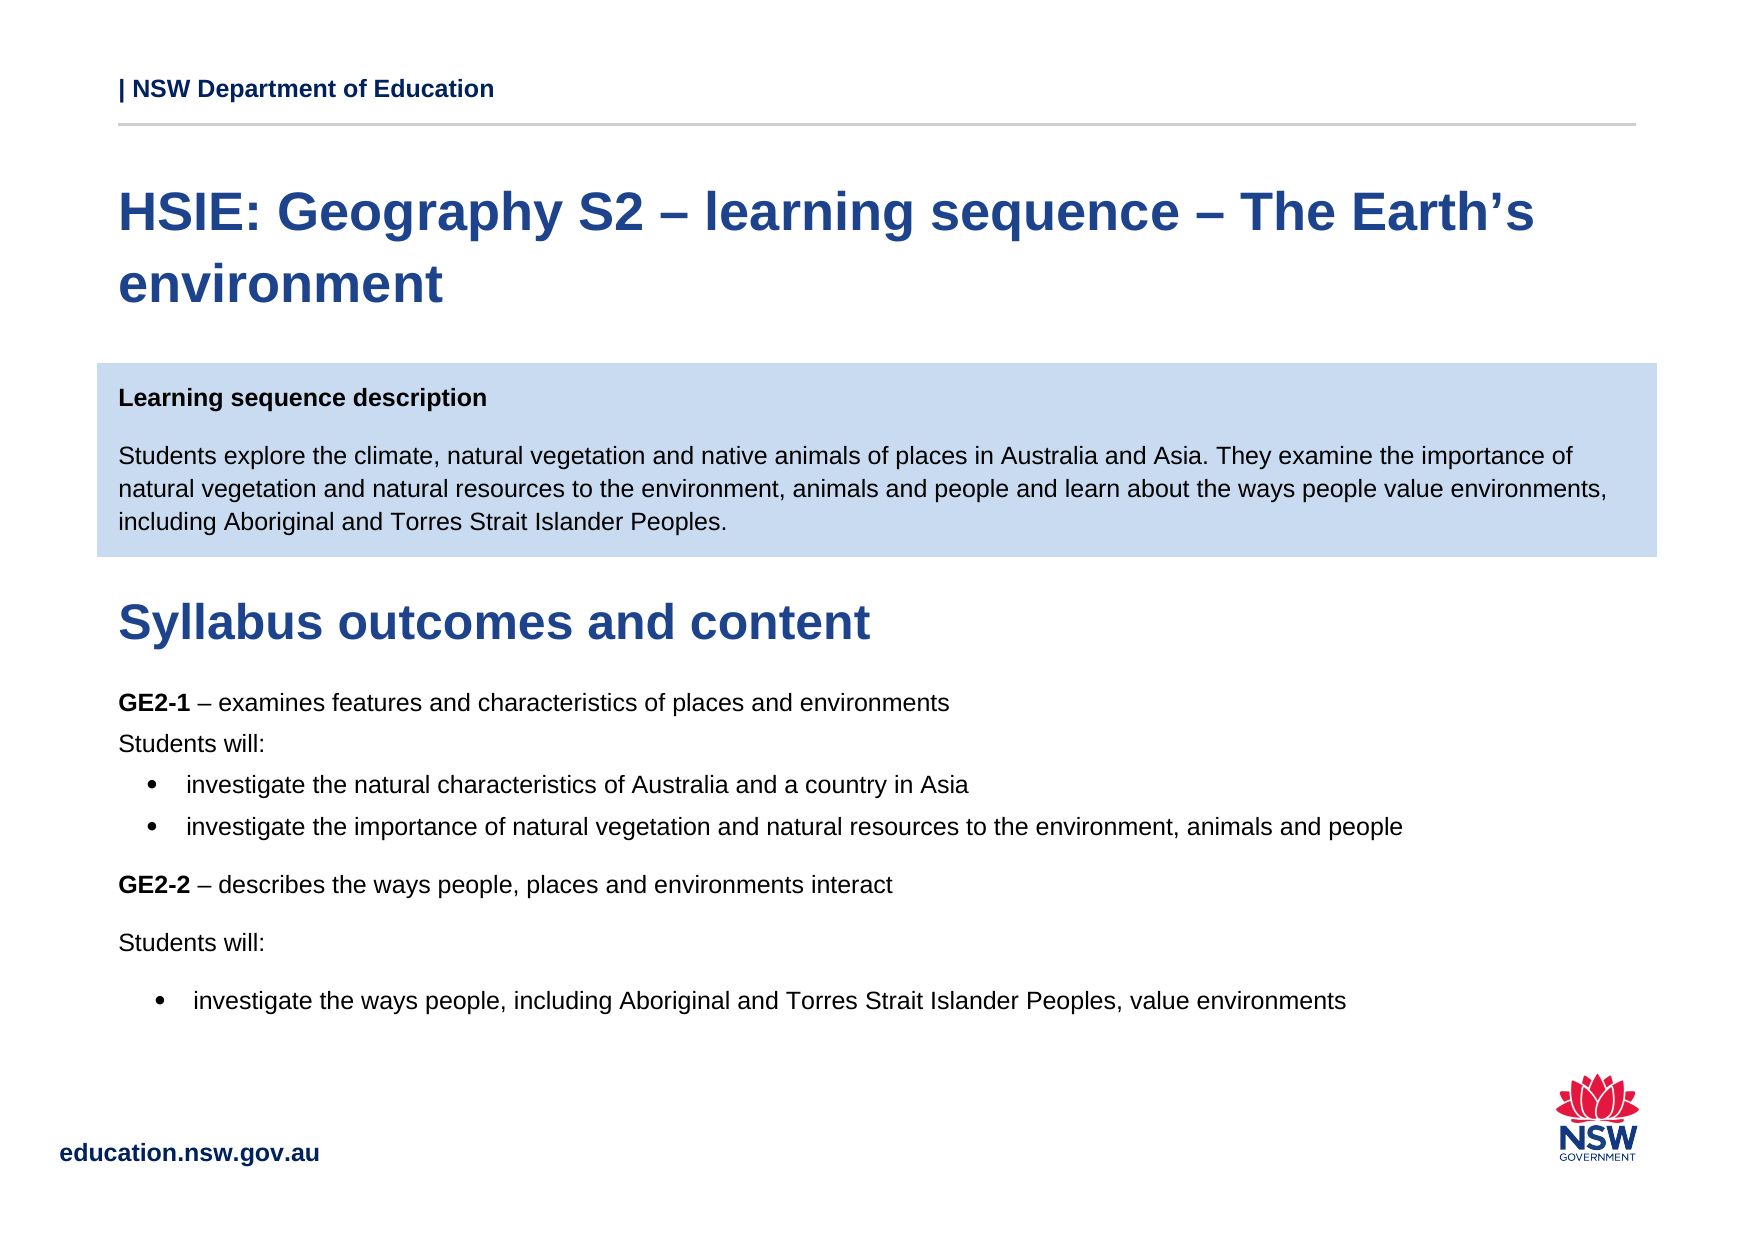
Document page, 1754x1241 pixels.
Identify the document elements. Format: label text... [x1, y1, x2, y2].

subtitle HSIE: Geography S2 – learning sequence – The Earth’s environment [118, 180, 1636, 314]
list investigate the ways people, including Aboriginal and Torres Strait Islander Peoples, value environments [156, 986, 1636, 1015]
text GE2-2 – describes the ways people, places and environments interact [118, 870, 1636, 899]
list investigate the natural characteristics of Australia and a country in Asia [148, 770, 1636, 799]
text Students will: [118, 928, 1636, 957]
text Students explore the climate, natural vegetation and native animals of places in Australia and Asia. They examine the importance of natural vegetation and natural resources to the environment, animals and people and learn about the ways people value environments, including Aboriginal and Torres Strait Islander Peoples. [97, 414, 1657, 557]
text Learning sequence description [97, 363, 1657, 412]
list Students will: [118, 729, 1636, 758]
list investigate the importance of natural vegetation and natural resources to the environment, animals and people [148, 812, 1636, 841]
list GE2-1 – examines features and characteristics of places and environments [118, 688, 1636, 716]
picture [1555, 1072, 1639, 1161]
subtitle Syllabus outcomes and content [118, 592, 1636, 650]
